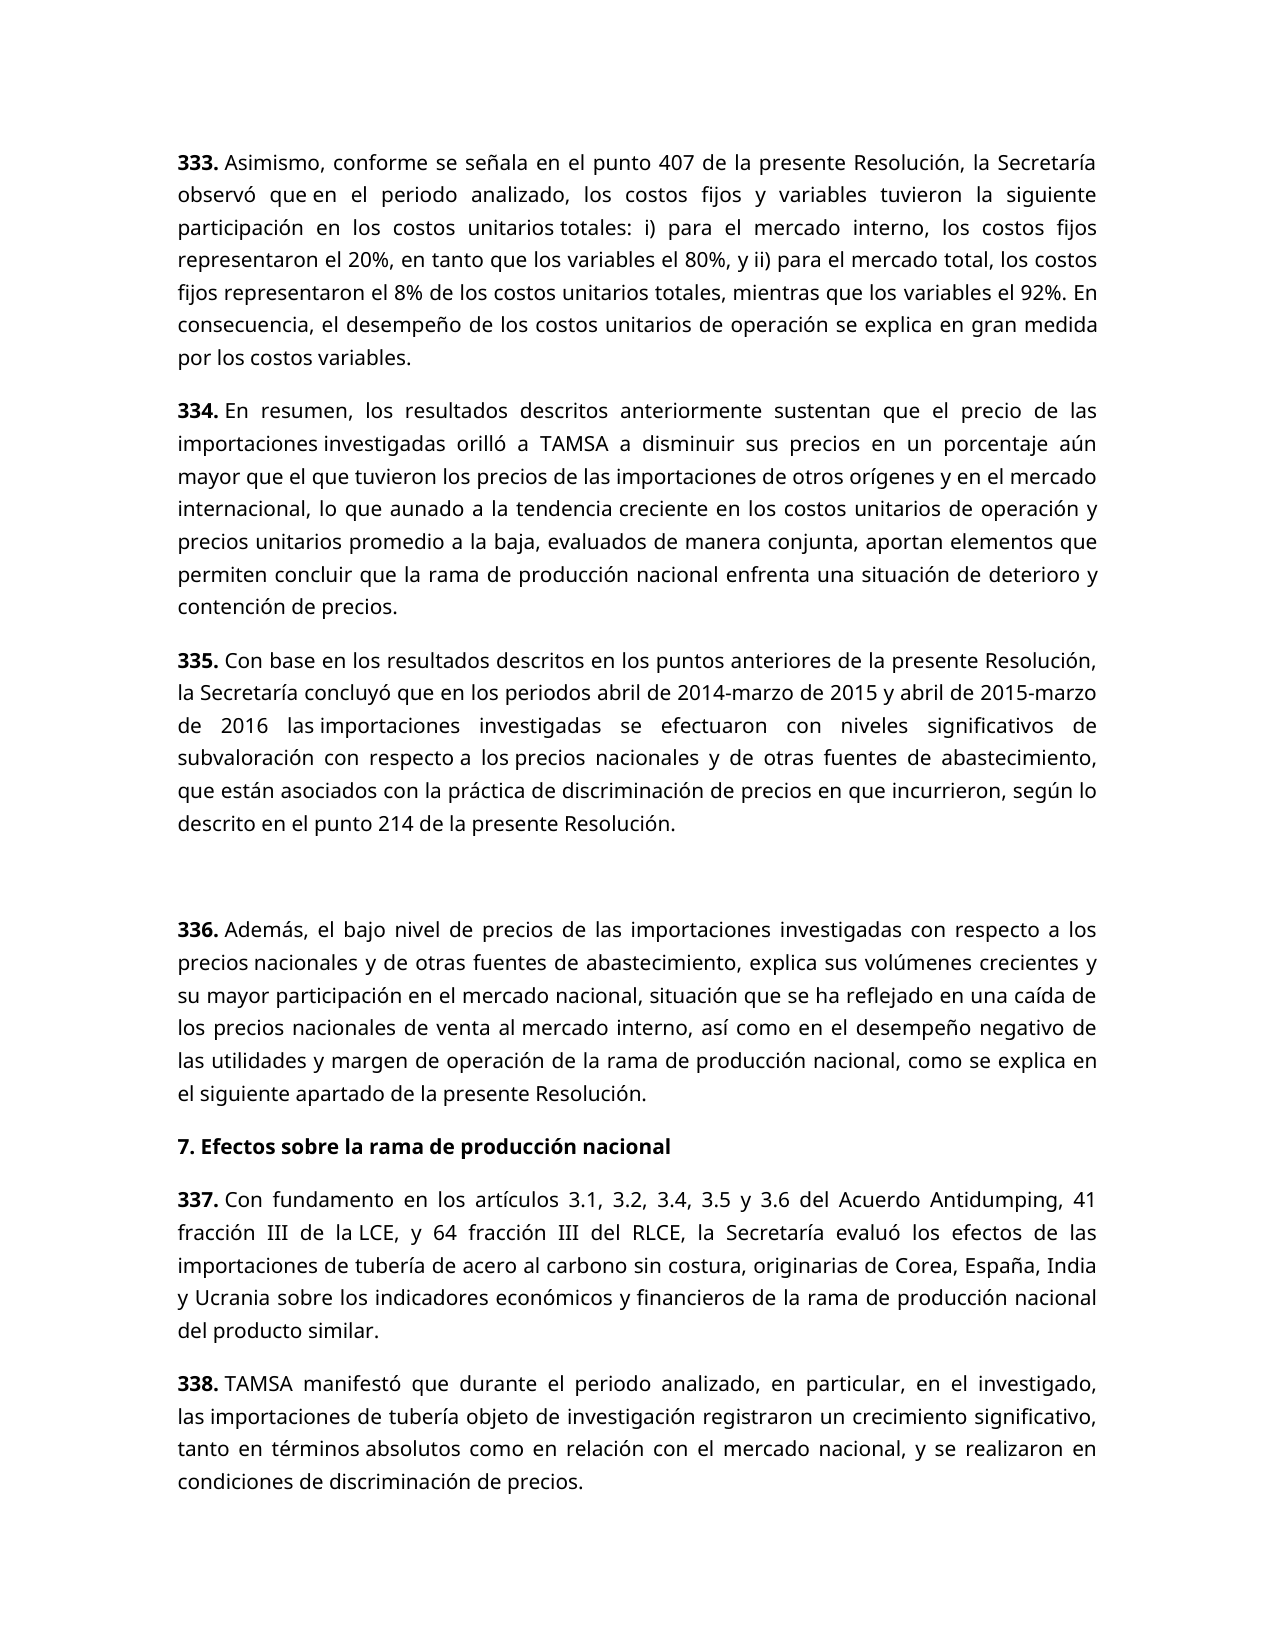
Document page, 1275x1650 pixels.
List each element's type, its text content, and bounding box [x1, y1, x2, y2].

text 7. Efectos sobre la rama de producción nacional [177, 1132, 1098, 1161]
text 338. TAMSA manifestó que durante el periodo analizado, en particular, en el investigado, las importaciones de tubería objeto de investigación registraron un crecimiento significativo, tanto en términos absolutos como en relación con el mercado nacional, y se realizaron en condiciones de discriminación de precios. [177, 1369, 1098, 1496]
text 333. Asimismo, conforme se señala en el punto 407 de la presente Resolución, la Secretaría observó que en el periodo analizado, los costos fijos y variables tuvieron la siguiente participación en los costos unitarios totales: i) para el mercado interno, los costos fijos representaron el 20%, en tanto que los variables el 80%, y ii) para el mercado total, los costos fijos representaron el 8% de los costos unitarios totales, mientras que los variables el 92%. En consecuencia, el desempeño de los costos unitarios de operación se explica en gran medida por los costos variables. [177, 148, 1098, 372]
text 336. Además, el bajo nivel de precios de las importaciones investigadas con respecto a los precios nacionales y de otras fuentes de abastecimiento, explica sus volúmenes crecientes y su mayor participación en el mercado nacional, situación que se ha reflejado en una caída de los precios nacionales de venta al mercado interno, así como en el desempeño negativo de las utilidades y margen de operación de la rama de producción nacional, como se explica en el siguiente apartado de la presente Resolución. [177, 916, 1098, 1107]
text 337. Con fundamento en los artículos 3.1, 3.2, 3.4, 3.5 y 3.6 del Acuerdo Antidumping, 41 fracción III de la LCE, y 64 fracción III del RLCE, la Secretaría evaluó los efectos de las importaciones de tubería de acero al carbono sin costura, originarias de Corea, España, India y Ucrania sobre los indicadores económicos y financieros de la rama de producción nacional del producto similar. [177, 1186, 1098, 1344]
text 335. Con base en los resultados descritos en los puntos anteriores de la presente Resolución, la Secretaría concluyó que en los periodos abril de 2014-marzo de 2015 y abril de 2015-marzo de 2016 las importaciones investigadas se efectuaron con niveles significativos de subvaloración con respecto a los precios nacionales y de otras fuentes de abastecimiento, que están asociados con la práctica de discriminación de precios en que incurrieron, según lo descrito en el punto 214 de la presente Resolución. [177, 646, 1098, 837]
text 334. En resumen, los resultados descritos anteriormente sustentan que el precio de las importaciones investigadas orilló a TAMSA a disminuir sus precios en un porcentaje aún mayor que el que tuvieron los precios de las importaciones de otros orígenes y en el mercado internacional, lo que aunado a la tendencia creciente en los costos unitarios de operación y precios unitarios promedio a la baja, evaluados de manera conjunta, aportan elementos que permiten concluir que la rama de producción nacional enfrenta una situación de deterioro y contención de precios. [177, 397, 1098, 621]
